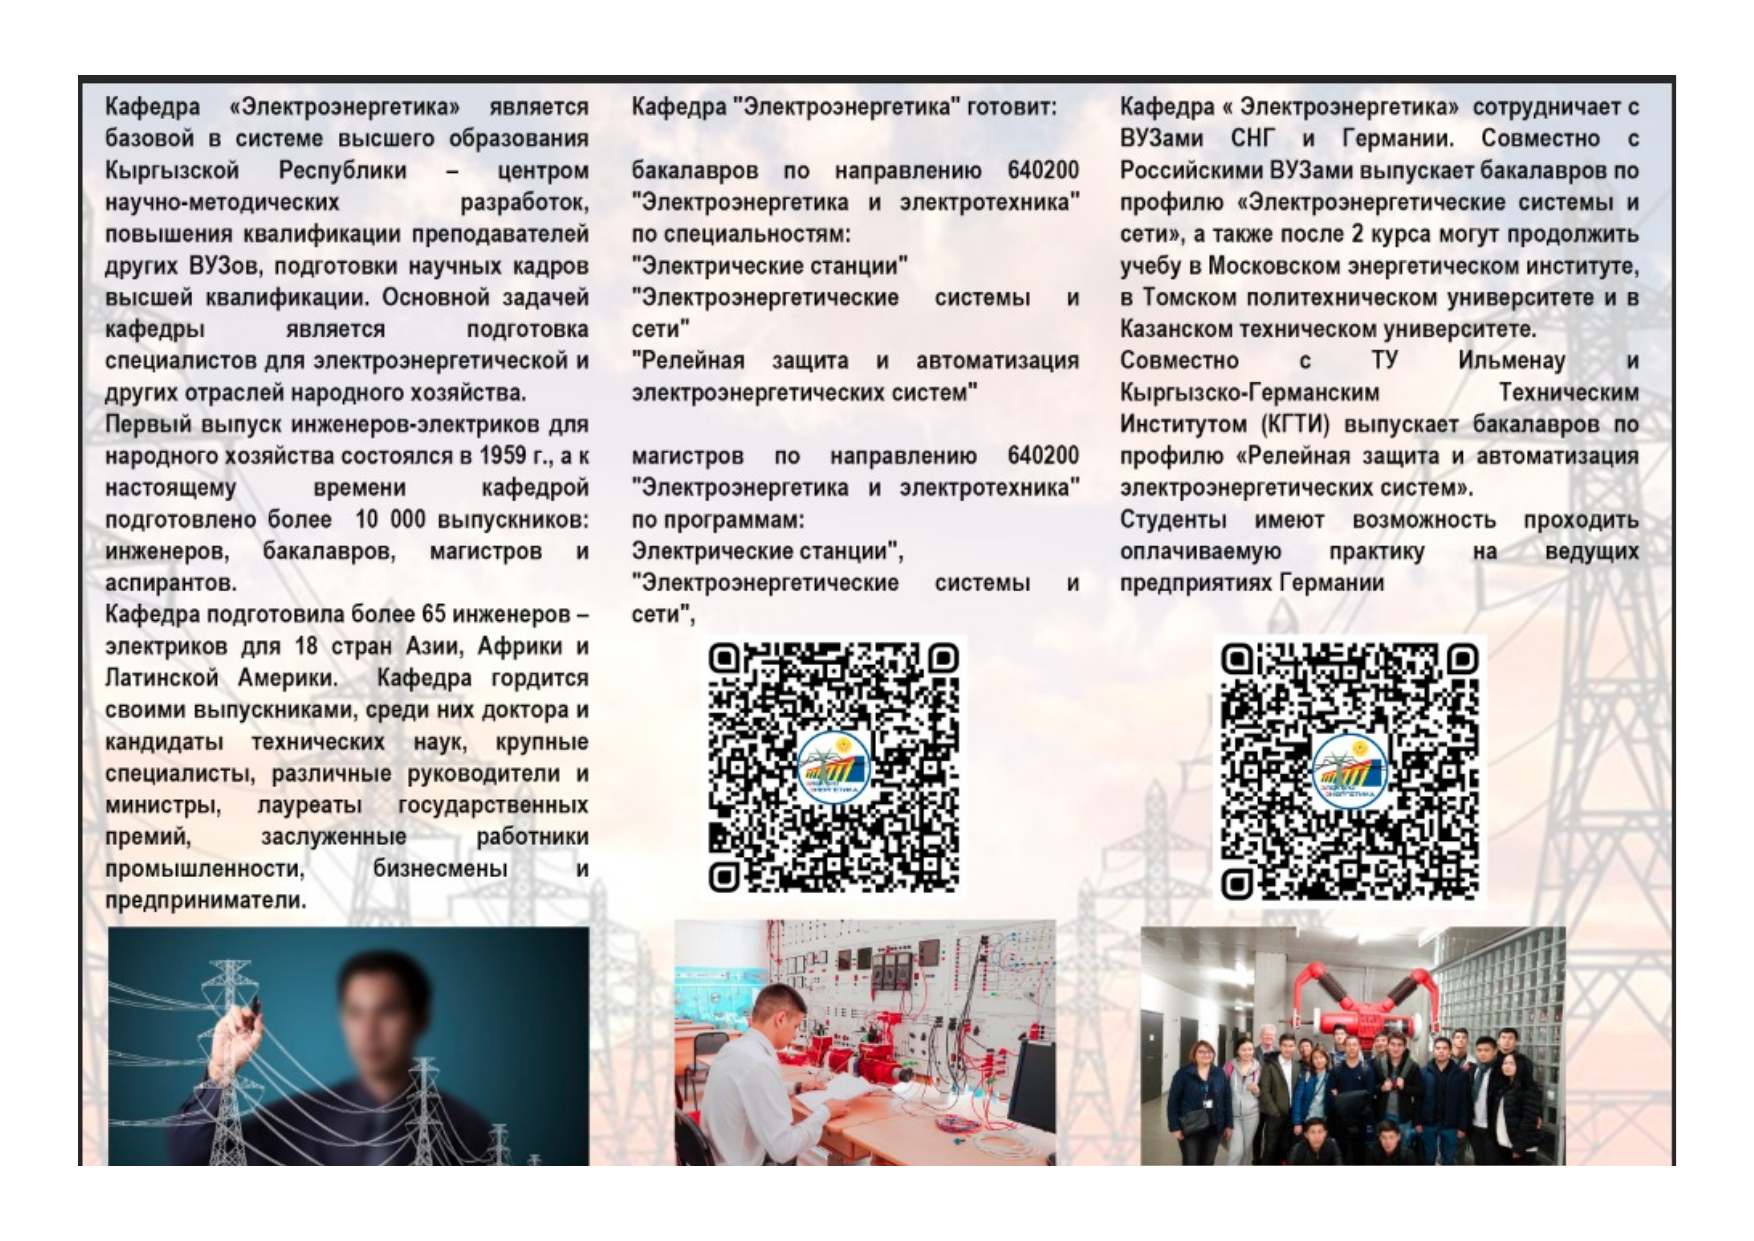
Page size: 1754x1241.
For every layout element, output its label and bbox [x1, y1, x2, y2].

picture [78, 75, 1677, 1166]
